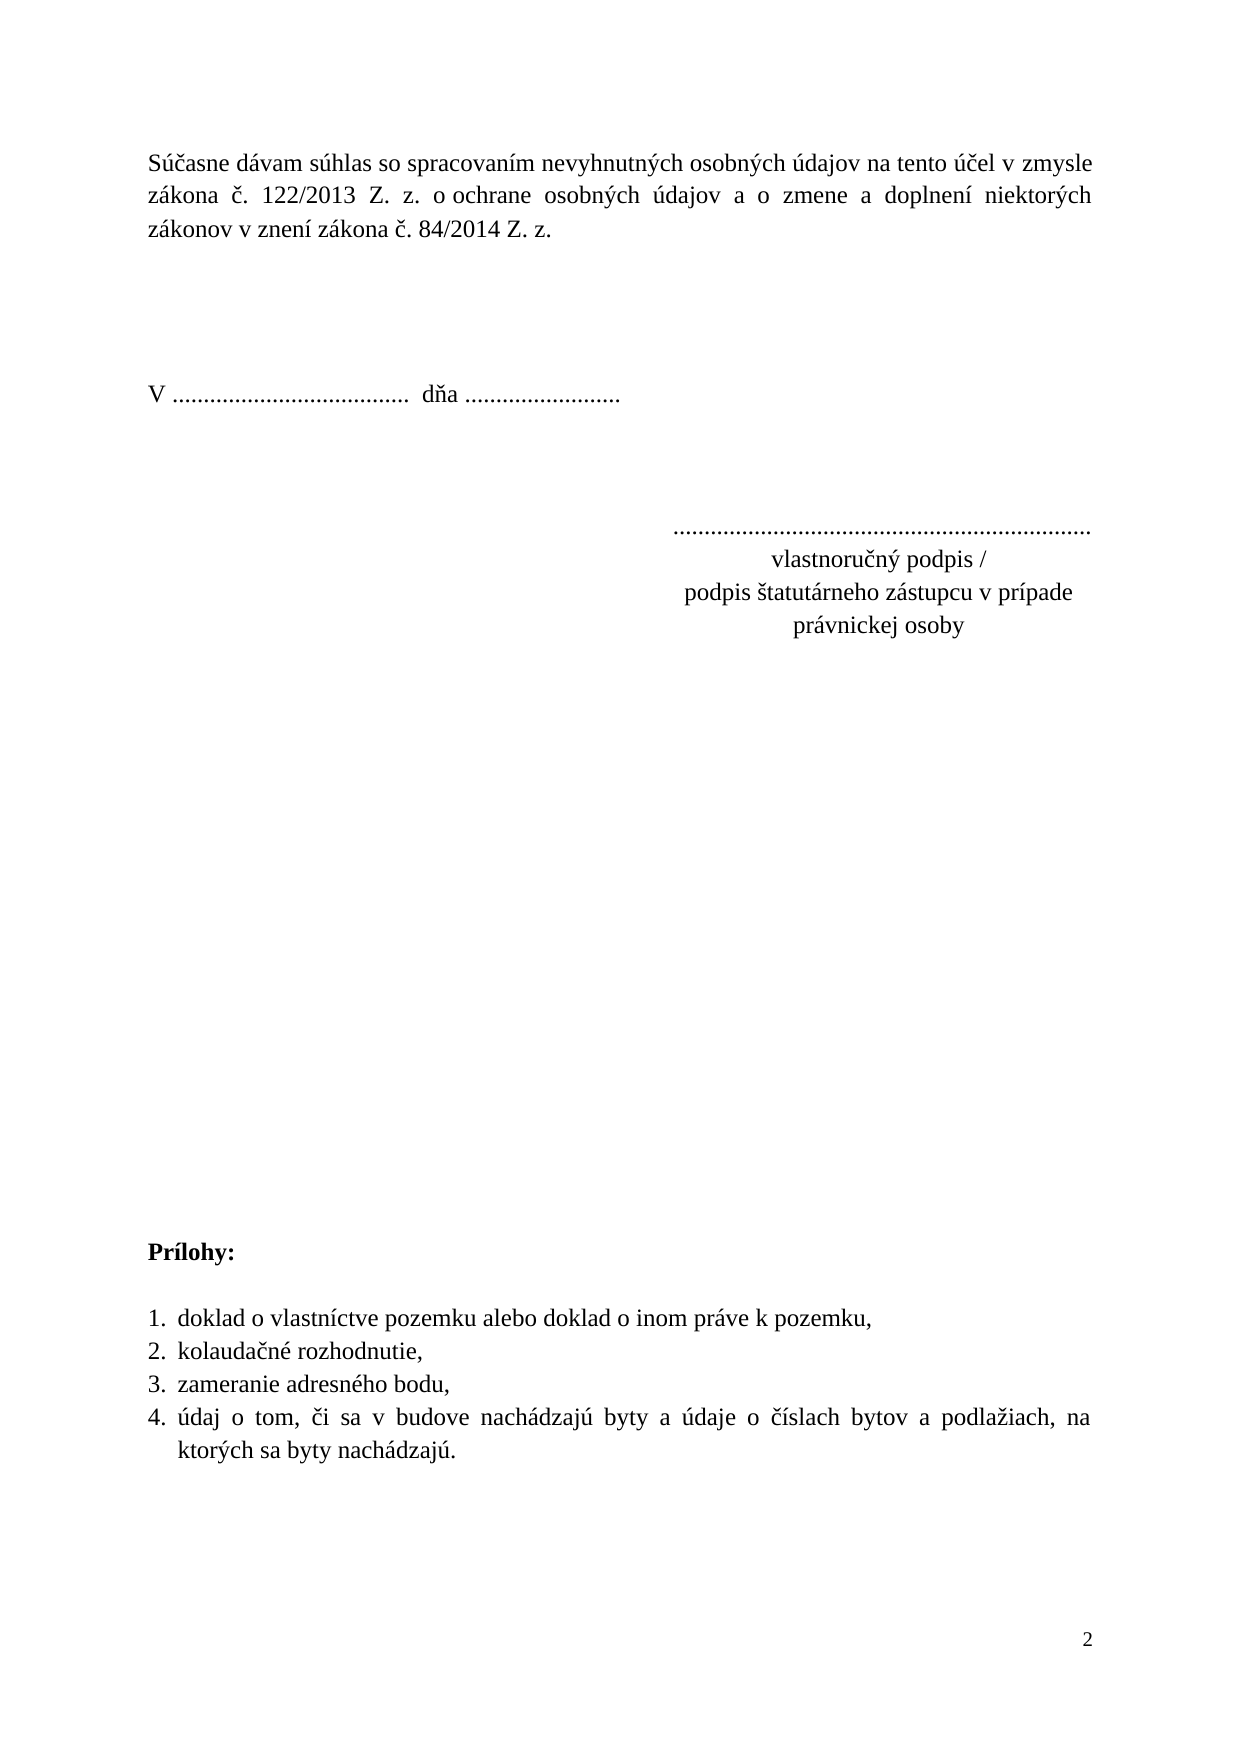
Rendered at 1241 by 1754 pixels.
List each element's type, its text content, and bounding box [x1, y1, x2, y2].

text podpis štatutárneho zástupcu v prípade právnickej osoby [664, 577, 1093, 639]
text Súčasne dávam súhlas so spracovaním nevyhnutných osobných údajov na tento účel v zmysle zákona č. 122/2013 Z. z. o ochrane osobných údajov a o zmene a doplnení niektorých zákonov v znení zákona č. 84/2014 Z. z. [148, 148, 1093, 242]
text ................................................................... [673, 511, 1093, 539]
list kolaudačné rozhodnutie, [148, 1336, 1093, 1365]
list doklad o vlastníctve pozemku alebo doklad o inom práve k pozemku, [148, 1303, 1093, 1332]
list údaj o tom, či sa v budove nachádzajú byty a údaje o číslach bytov a podlažiach, na ktorých sa byty nachádzajú. [148, 1402, 1093, 1464]
text Prílohy: [148, 1237, 1093, 1266]
text V ...................................... dňa ......................... [148, 379, 1093, 407]
text vlastnoručný podpis / [664, 544, 1093, 573]
list zameranie adresného bodu, [148, 1369, 1093, 1398]
